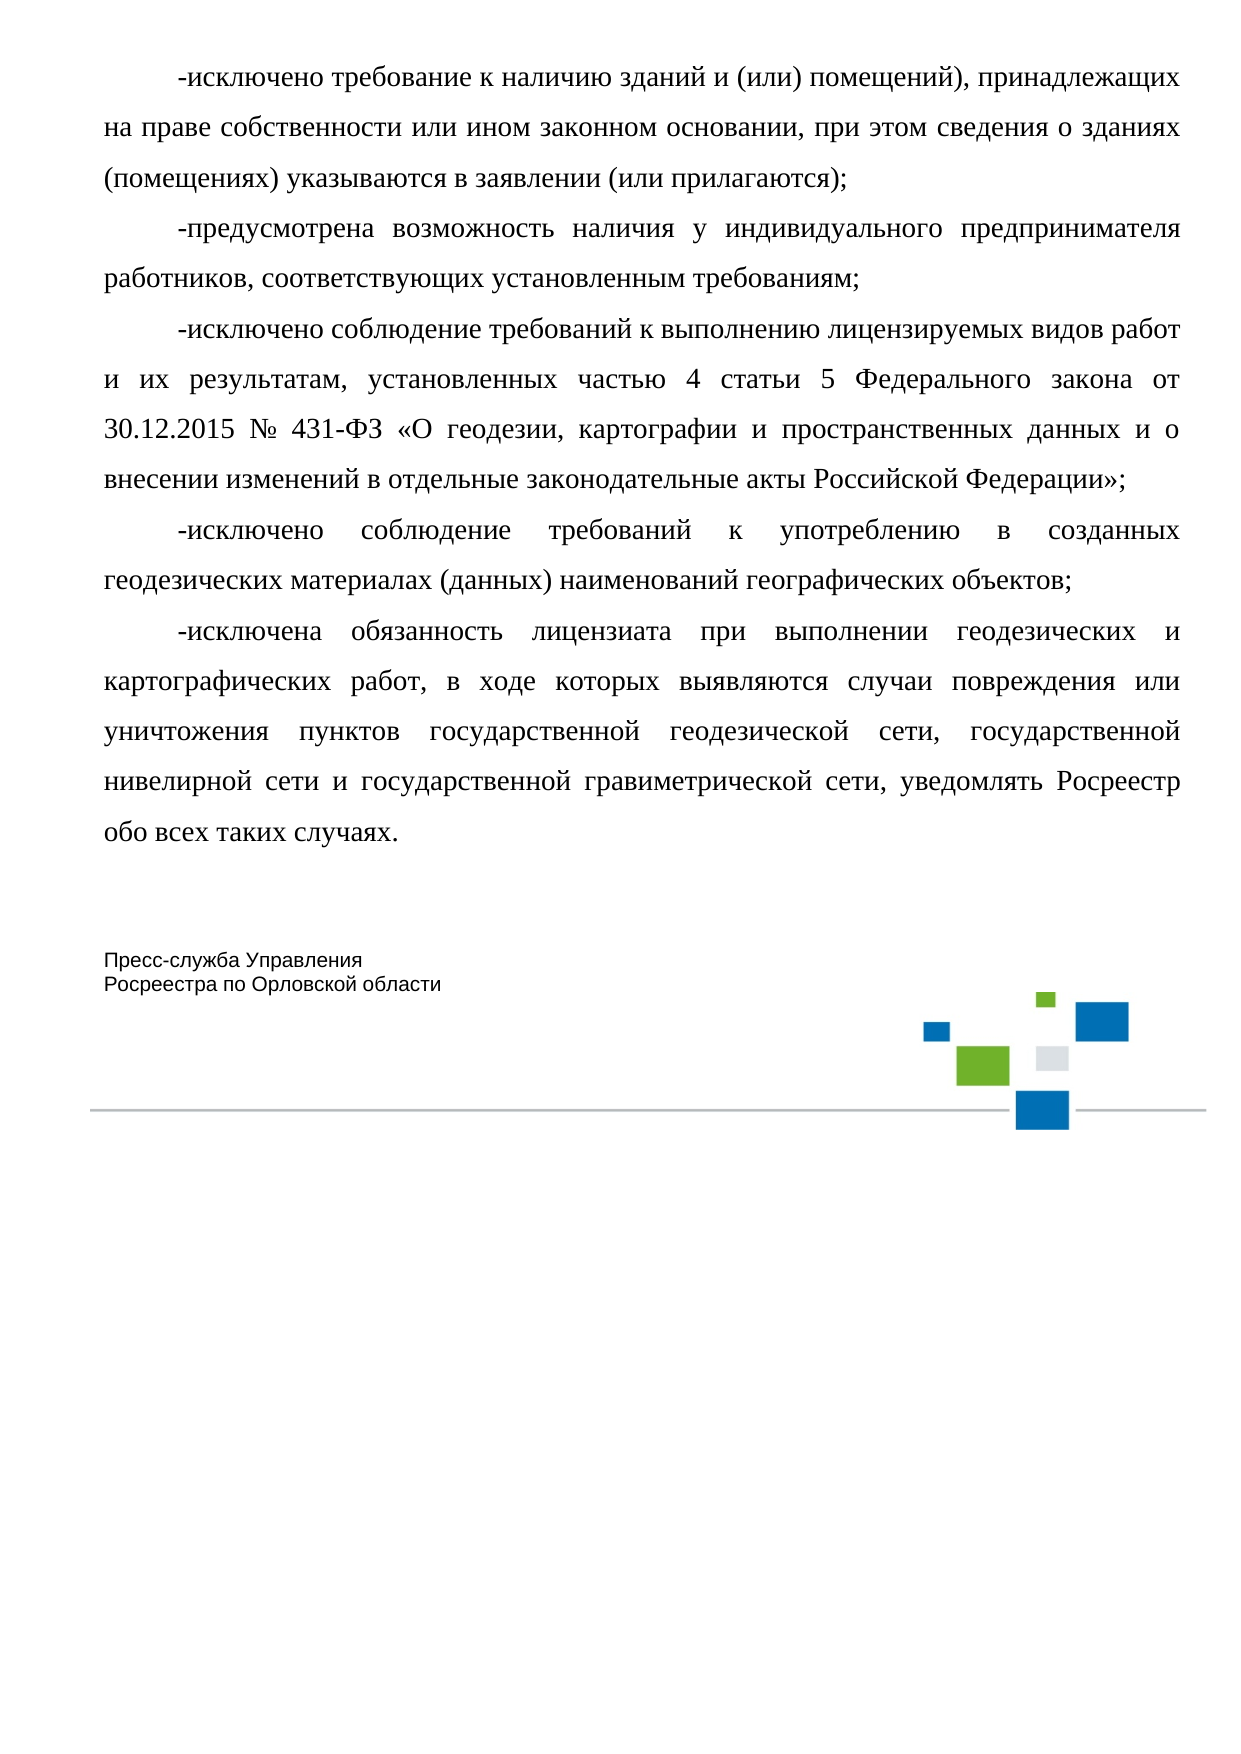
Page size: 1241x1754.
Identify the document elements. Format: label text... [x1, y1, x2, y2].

text -исключено требование к наличию зданий и (или) помещений), принадлежащих на праве собственности или ином законном основании, при этом сведения о зданиях (помещениях) указываются в заявлении (или прилагаются); [103, 59, 1181, 193]
picture [90, 992, 1207, 1130]
text Росреестра по Орловской области [103, 972, 1181, 996]
text -исключено соблюдение требований к выполнению лицензируемых видов работ и их результатам, установленных частью 4 статьи 5 Федерального закона от 30.12.2015 № 431-ФЗ «О геодезии, картографии и пространственных данных и о внесении изменений в отдельные законодательные акты Российской Федерации»; [103, 311, 1181, 495]
text Пресс-служба Управления [103, 948, 1181, 972]
text -исключено соблюдение требований к употреблению в созданных геодезических материалах (данных) наименований географических объектов; [103, 512, 1181, 596]
text -предусмотрена возможность наличия у индивидуального предпринимателя работников, соответствующих установленным требованиям; [103, 210, 1181, 294]
text -исключена обязанность лицензиата при выполнении геодезических и картографических работ, в ходе которых выявляются случаи повреждения или уничтожения пунктов государственной геодезической сети, государственной нивелирной сети и государственной гравиметрической сети, уведомлять Росреестр обо всех таких случаях. [103, 613, 1181, 847]
